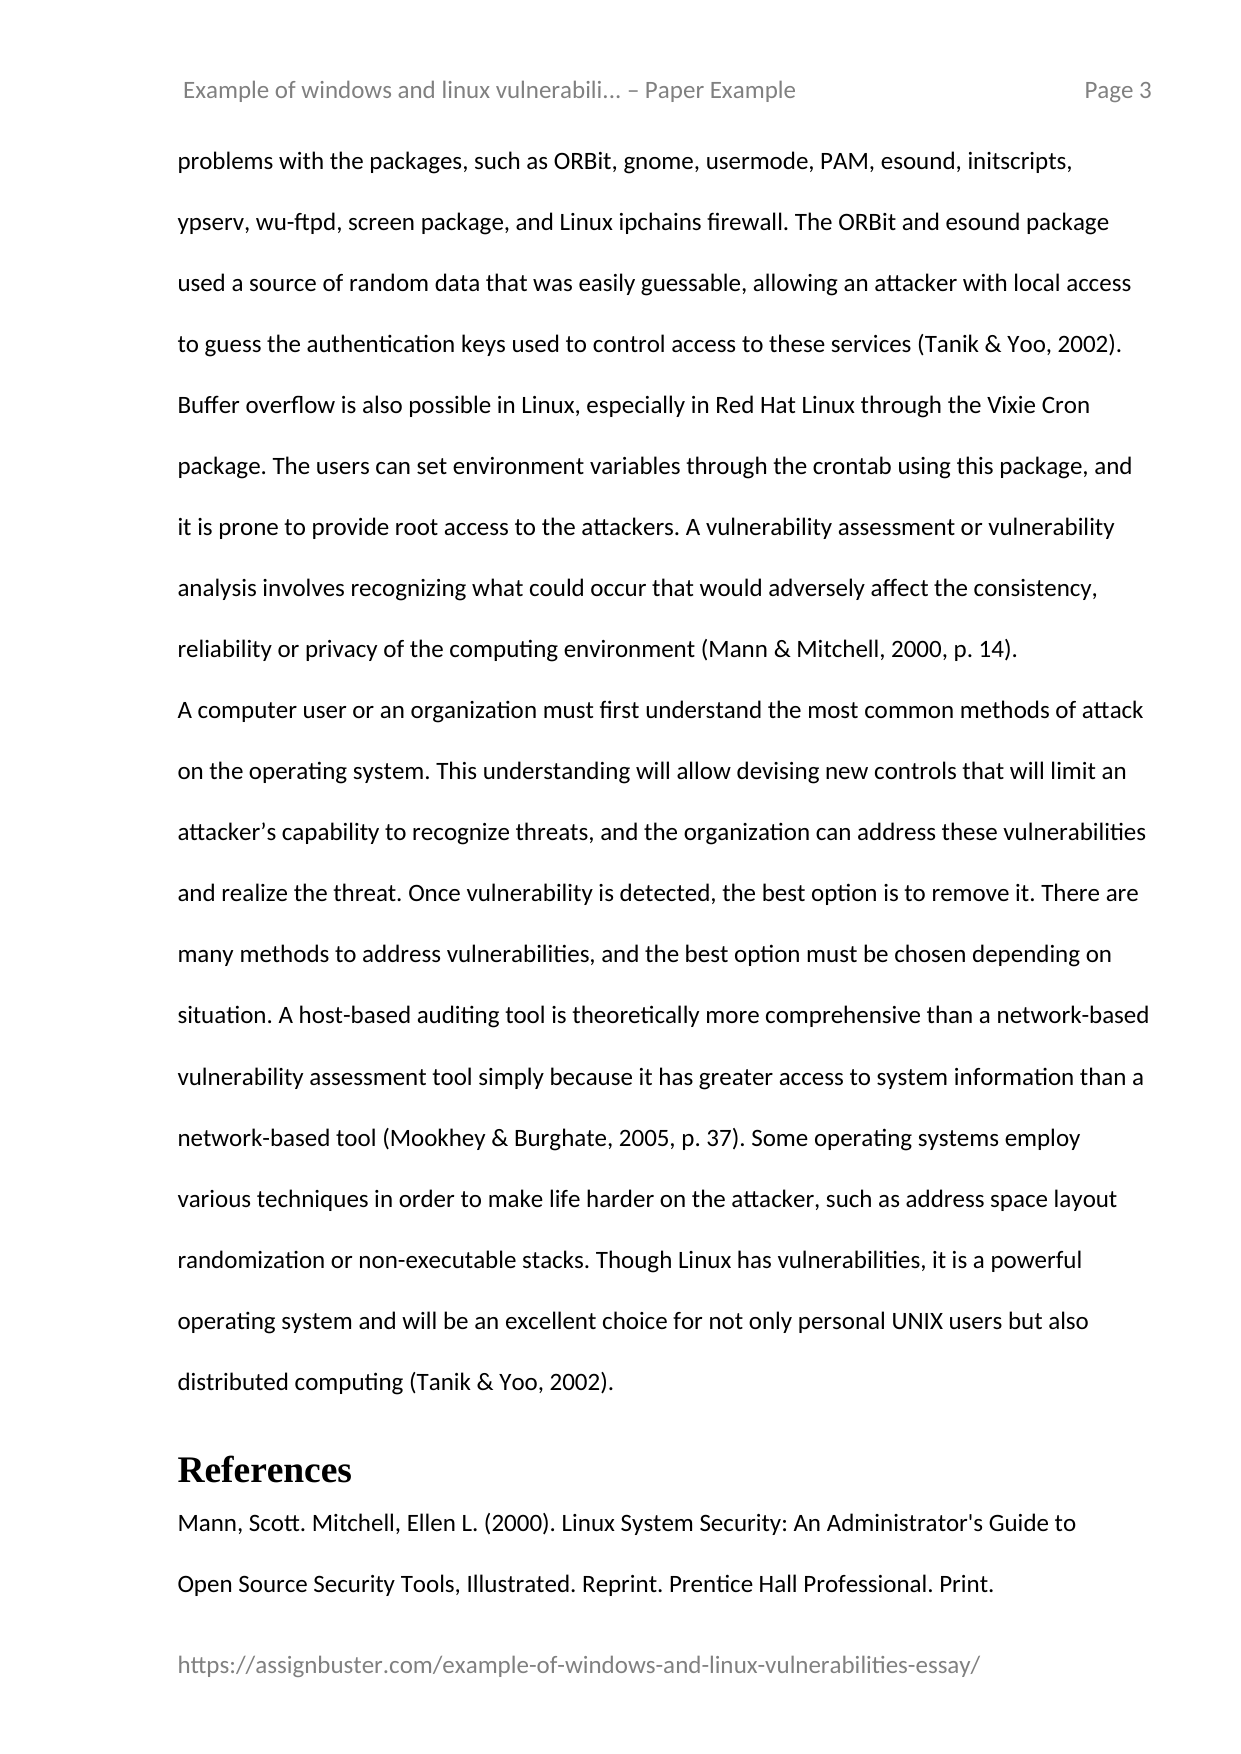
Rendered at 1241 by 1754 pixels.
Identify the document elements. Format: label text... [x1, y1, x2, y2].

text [177, 145, 1152, 1396]
subtitle References [177, 1448, 1152, 1491]
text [177, 1507, 1152, 1598]
